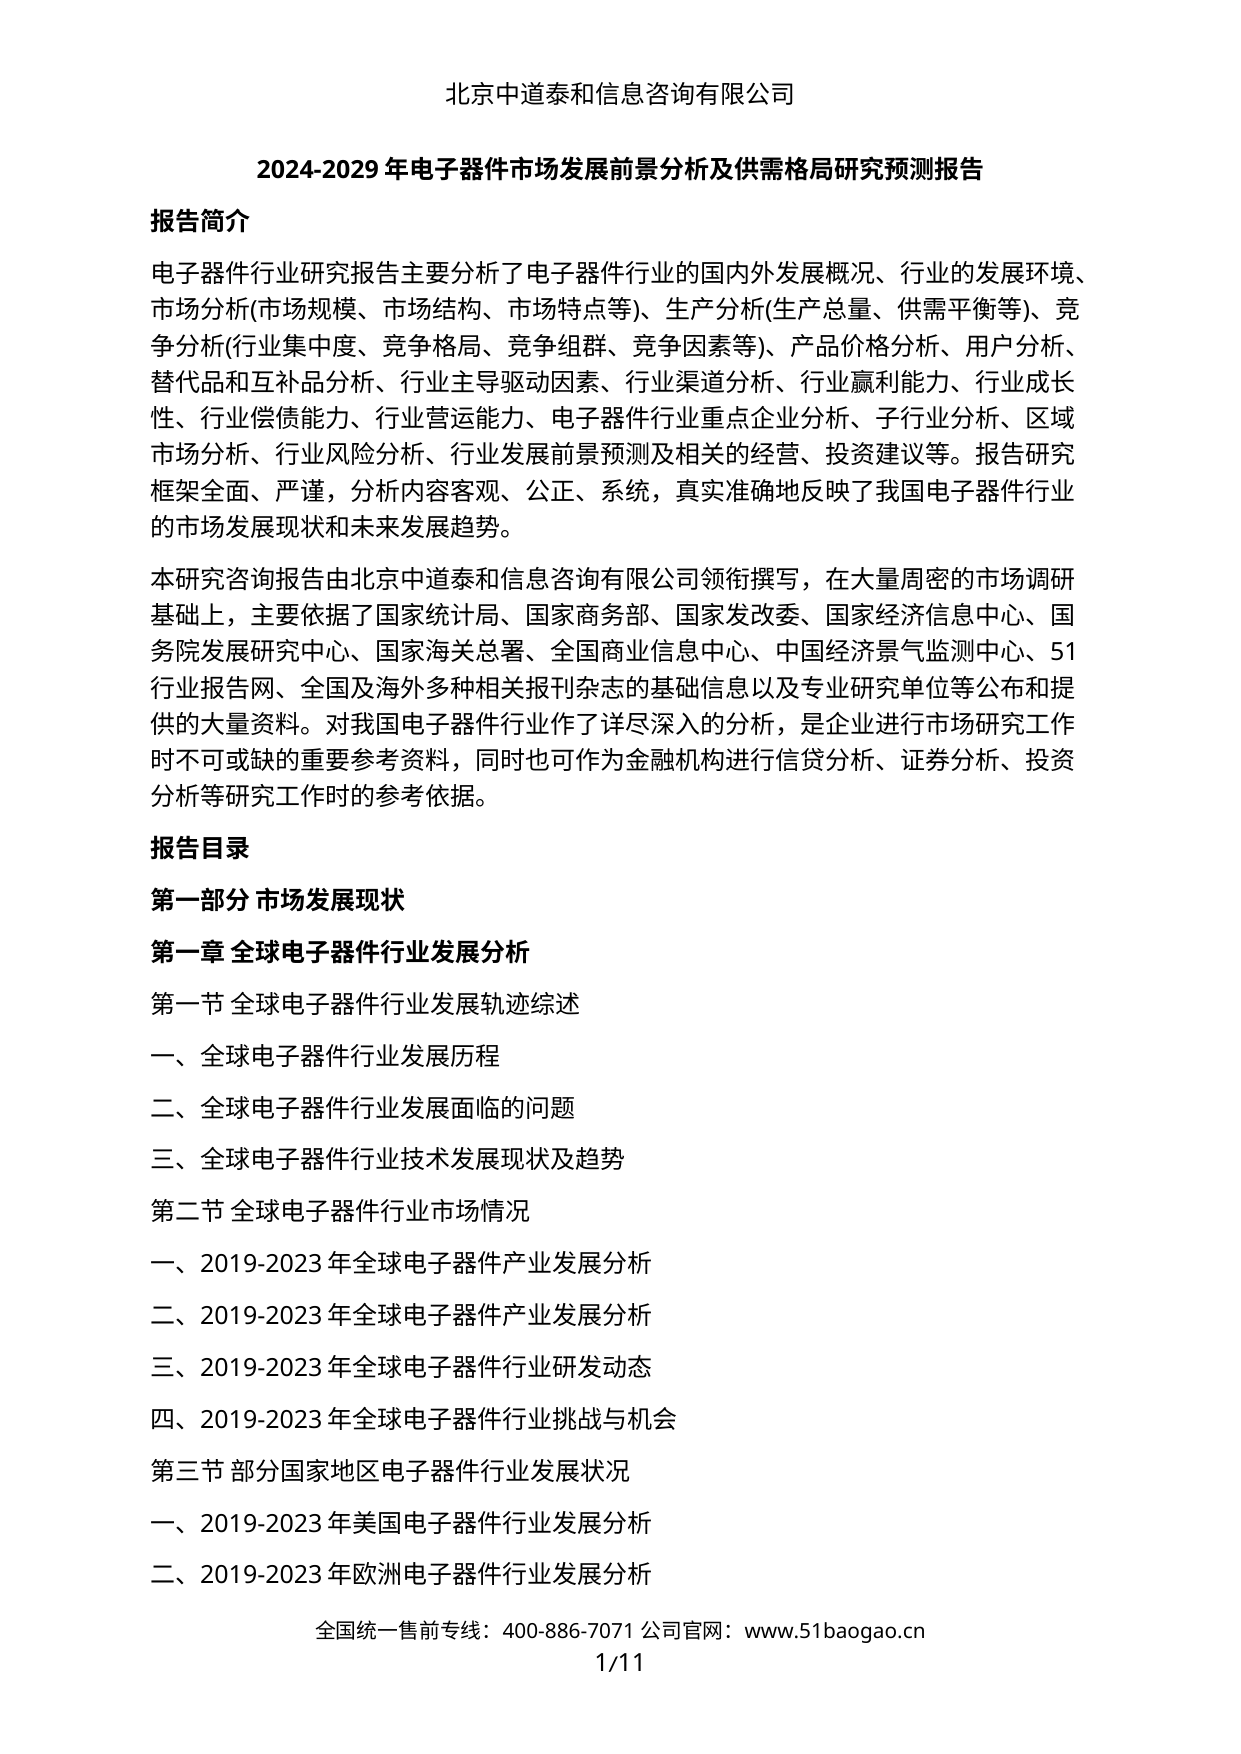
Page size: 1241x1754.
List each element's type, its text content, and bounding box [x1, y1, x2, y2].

text 报告目录 [150, 829, 1090, 865]
text 三、2019-2023年全球电子器件行业研发动态 [150, 1347, 1090, 1384]
text 一、2019-2023年美国电子器件行业发展分析 [150, 1503, 1090, 1539]
text 四、2019-2023年全球电子器件行业挑战与机会 [150, 1399, 1090, 1436]
text 2024-2029年电子器件市场发展前景分析及供需格局研究预测报告 [150, 150, 1090, 186]
text 二、2019-2023年全球电子器件产业发展分析 [150, 1296, 1090, 1332]
text 第一章 全球电子器件行业发展分析 [150, 932, 1090, 969]
text 第一部分 市场发展现状 [150, 881, 1090, 917]
text 电子器件行业研究报告主要分析了电子器件行业的国内外发展概况、行业的发展环境、市场分析(市场规模、市场结构、市场特点等)、生产分析(生产总量、供需平衡等)、竞争分析(行业集中度、竞争格局、竞争组群、竞争因素等)、产品价格分析、用户分析、替代品和互补品分析、行业主导驱动因素、行业渠道分析、行业赢利能力、行业成长性、行业偿债能力、行业营运能力、电子器件行业重点企业分析、子行业分析、区域市场分析、行业风险分析、行业发展前景预测及相关的经营、投资建议等。报告研究框架全面、严谨，分析内容客观、公正、系统，真实准确地反映了我国电子器件行业的市场发展现状和未来发展趋势。 [150, 254, 1090, 544]
text 第三节 部分国家地区电子器件行业发展状况 [150, 1451, 1090, 1487]
text 一、全球电子器件行业发展历程 [150, 1036, 1090, 1072]
text 二、2019-2023年欧洲电子器件行业发展分析 [150, 1555, 1090, 1591]
text 第二节 全球电子器件行业市场情况 [150, 1192, 1090, 1228]
text 二、全球电子器件行业发展面临的问题 [150, 1088, 1090, 1124]
text 第一节 全球电子器件行业发展轨迹综述 [150, 984, 1090, 1021]
text 三、全球电子器件行业技术发展现状及趋势 [150, 1140, 1090, 1176]
text 报告简介 [150, 202, 1090, 238]
text 一、2019-2023年全球电子器件产业发展分析 [150, 1244, 1090, 1280]
text 本研究咨询报告由北京中道泰和信息咨询有限公司领衔撰写，在大量周密的市场调研基础上，主要依据了国家统计局、国家商务部、国家发改委、国家经济信息中心、国务院发展研究中心、国家海关总署、全国商业信息中心、中国经济景气监测中心、51行业报告网、全国及海外多种相关报刊杂志的基础信息以及专业研究单位等公布和提供的大量资料。对我国电子器件行业作了详尽深入的分析，是企业进行市场研究工作时不可或缺的重要参考资料，同时也可作为金融机构进行信贷分析、证券分析、投资分析等研究工作时的参考依据。 [150, 559, 1090, 813]
